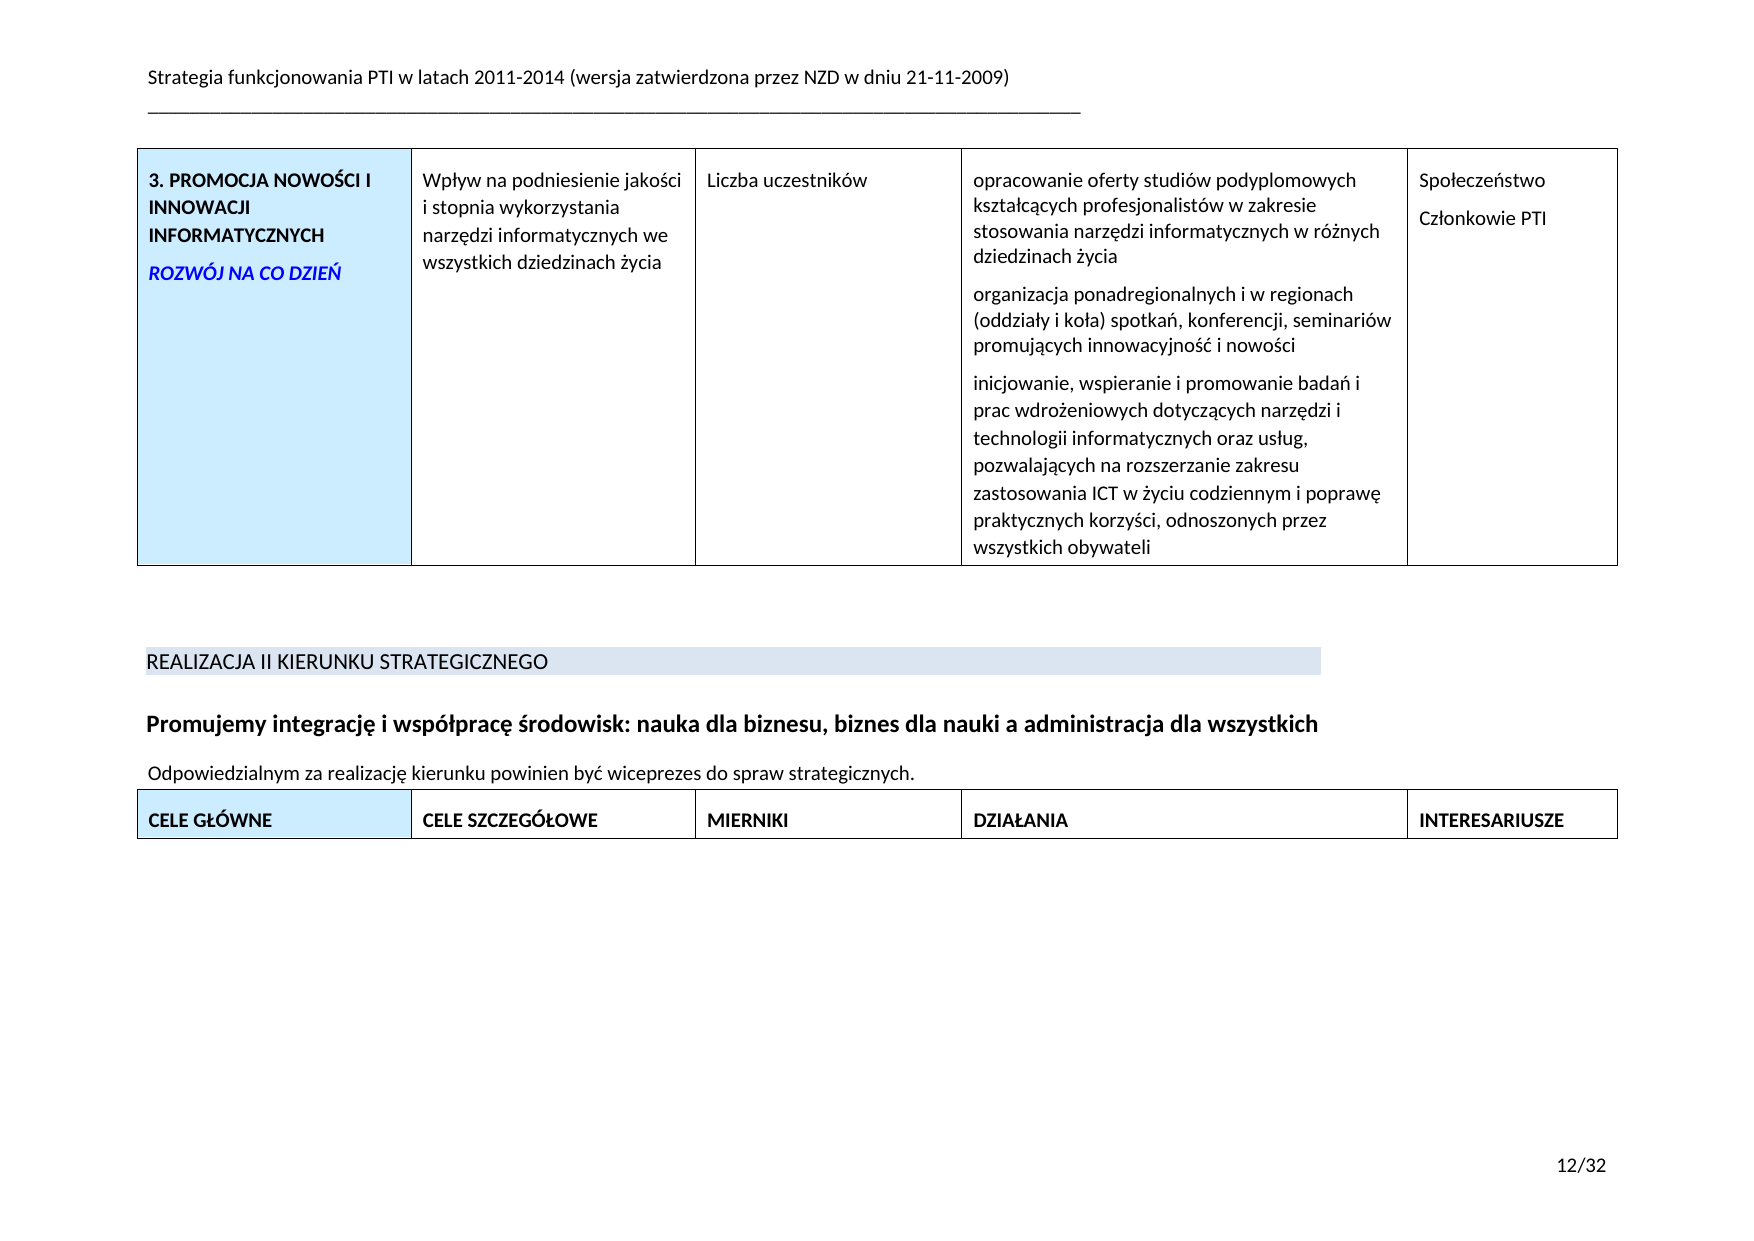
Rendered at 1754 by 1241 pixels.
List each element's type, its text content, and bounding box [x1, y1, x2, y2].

table_cell opracowanie oferty studiów podyplomowych kształcących profesjonalistów w zakresie stosowania narzędzi informatycznych w różnych dziedzinach życia organizacja ponadregionalnych i w regionach (oddziały i koła) spotkań, konferencji, seminariów promujących innowacyjność i nowości inicjowanie, wspieranie i promowanie badań i prac wdrożeniowych dotyczących narzędzi i technologii informatycznych oraz usług, pozwalających na rozszerzanie zakresu zastosowania ICT w życiu codziennym i poprawę praktycznych korzyści, odnoszonych przez wszystkich obywateli [962, 149, 1407, 564]
text REALIZACJA II KIERUNKU STRATEGICZNEGO [146, 647, 1321, 675]
table_header CELE SZCZEGÓŁOWE [412, 790, 695, 837]
table_cell Wpływ na podniesienie jakości i stopnia wykorzystania narzędzi informatycznych we wszystkich dziedzinach życia [412, 149, 695, 564]
subtitle Promujemy integrację i współpracę środowisk: nauka dla biznesu, biznes dla nauki a administracja dla wszystkich [146, 708, 1321, 739]
table_header DZIAŁANIA [962, 790, 1407, 837]
table_header INTERESARIUSZE [1408, 790, 1617, 837]
table_cell Społeczeństwo Członkowie PTI [1408, 149, 1617, 564]
table_cell Liczba uczestników [696, 149, 961, 564]
table_cell 3. PROMOCJA NOWOŚCI I INNOWACJI INFORMATYCZNYCH ROZWÓJ NA CO DZIEŃ [138, 149, 411, 564]
table_header MIERNIKI [696, 790, 961, 837]
table_header CELE GŁÓWNE [138, 790, 411, 837]
text Odpowiedzialnym za realizację kierunku powinien być wiceprezes do spraw strategicznych. [148, 761, 1321, 786]
